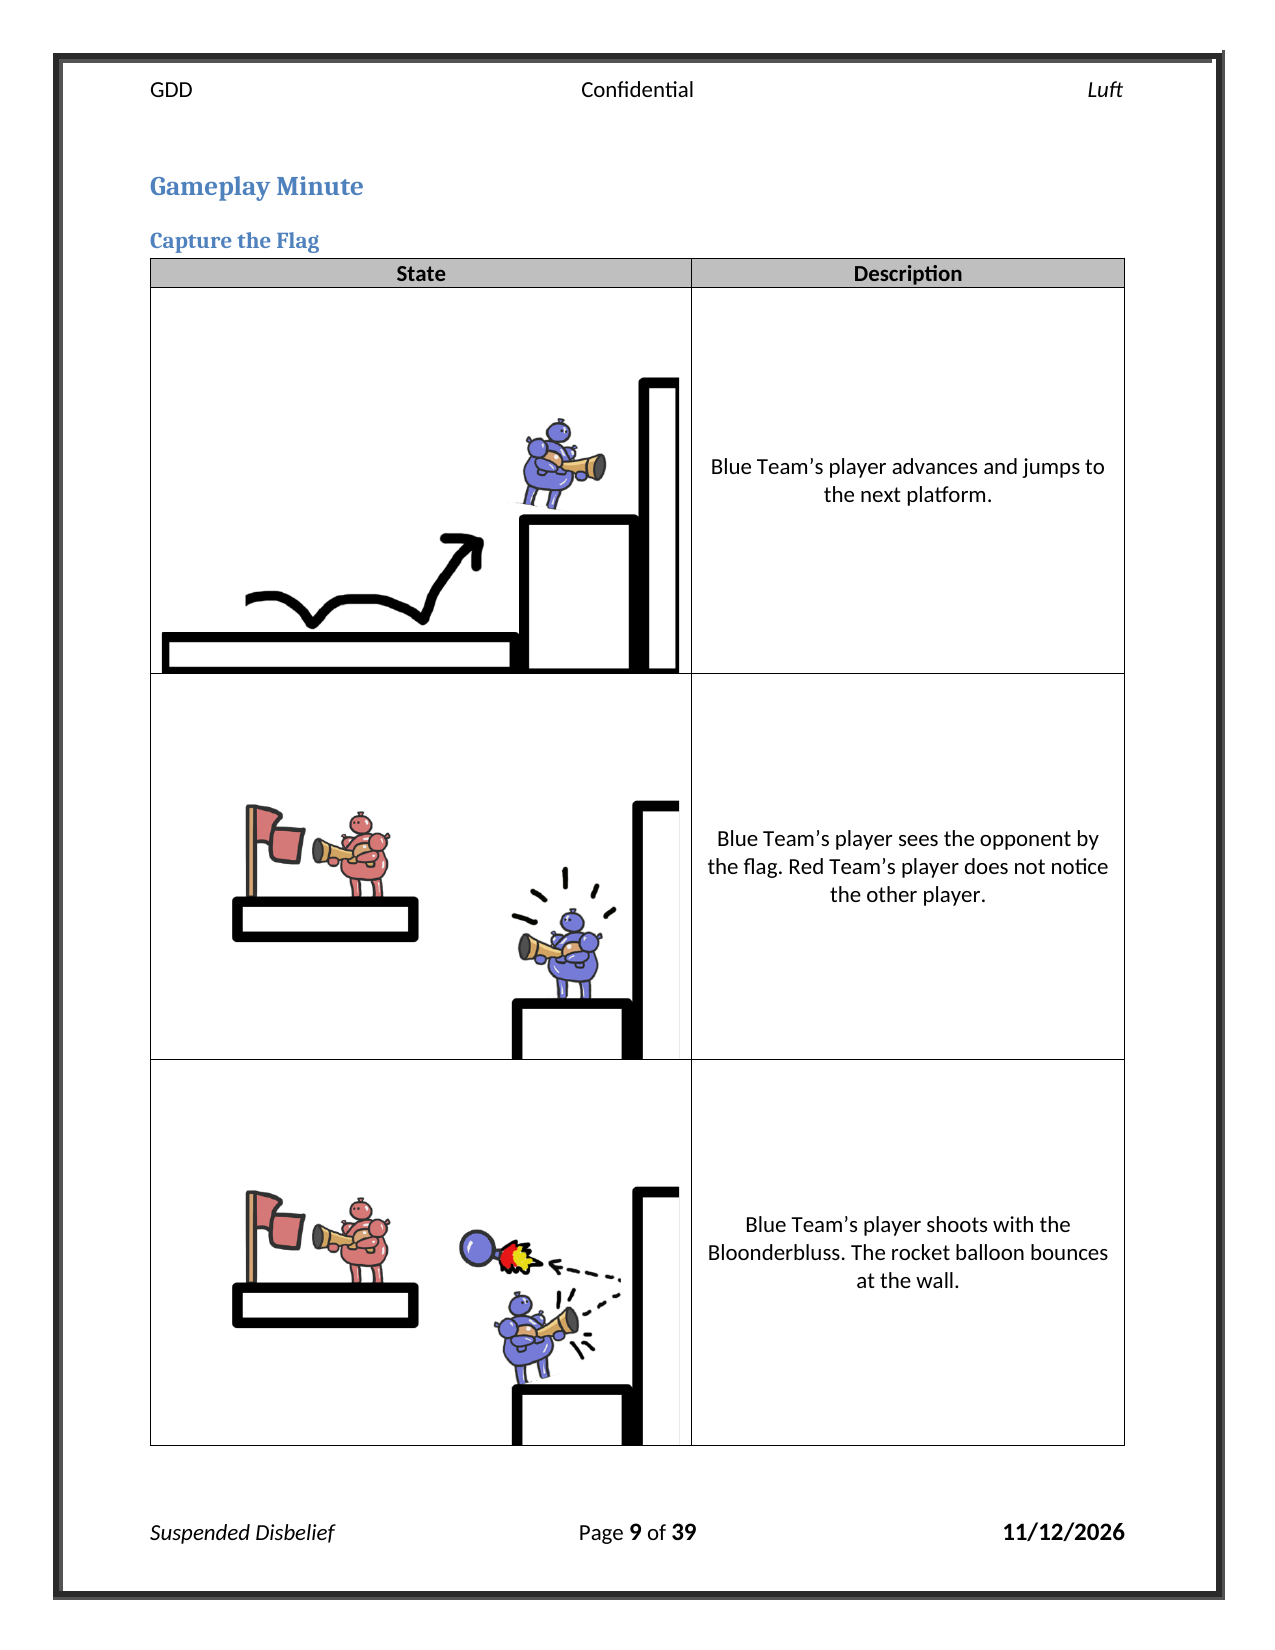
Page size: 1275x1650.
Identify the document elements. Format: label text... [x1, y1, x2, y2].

table_cell Blue Team’s player advances and jumps to the next platform. [692, 288, 1124, 673]
table_cell [680, 288, 691, 673]
table_cell Blue Team’s player shoots with the Bloonderbluss. The rocket balloon bounces at the wall. [692, 1060, 1124, 1445]
table_cell [680, 1060, 691, 1445]
table_cell [151, 288, 161, 673]
table_header State [151, 259, 691, 287]
subtitle Capture the Flag [150, 227, 1125, 254]
table_cell Blue Team’s player sees the opponent by the flag. Red Team’s player does not notice the other player. [692, 674, 1124, 1059]
table_cell [151, 674, 161, 1059]
picture [161, 287, 680, 1445]
table_header Description [692, 259, 1124, 287]
table_cell [151, 1060, 161, 1445]
subtitle Gameplay Minute [150, 171, 1125, 202]
table_cell [680, 674, 691, 1059]
